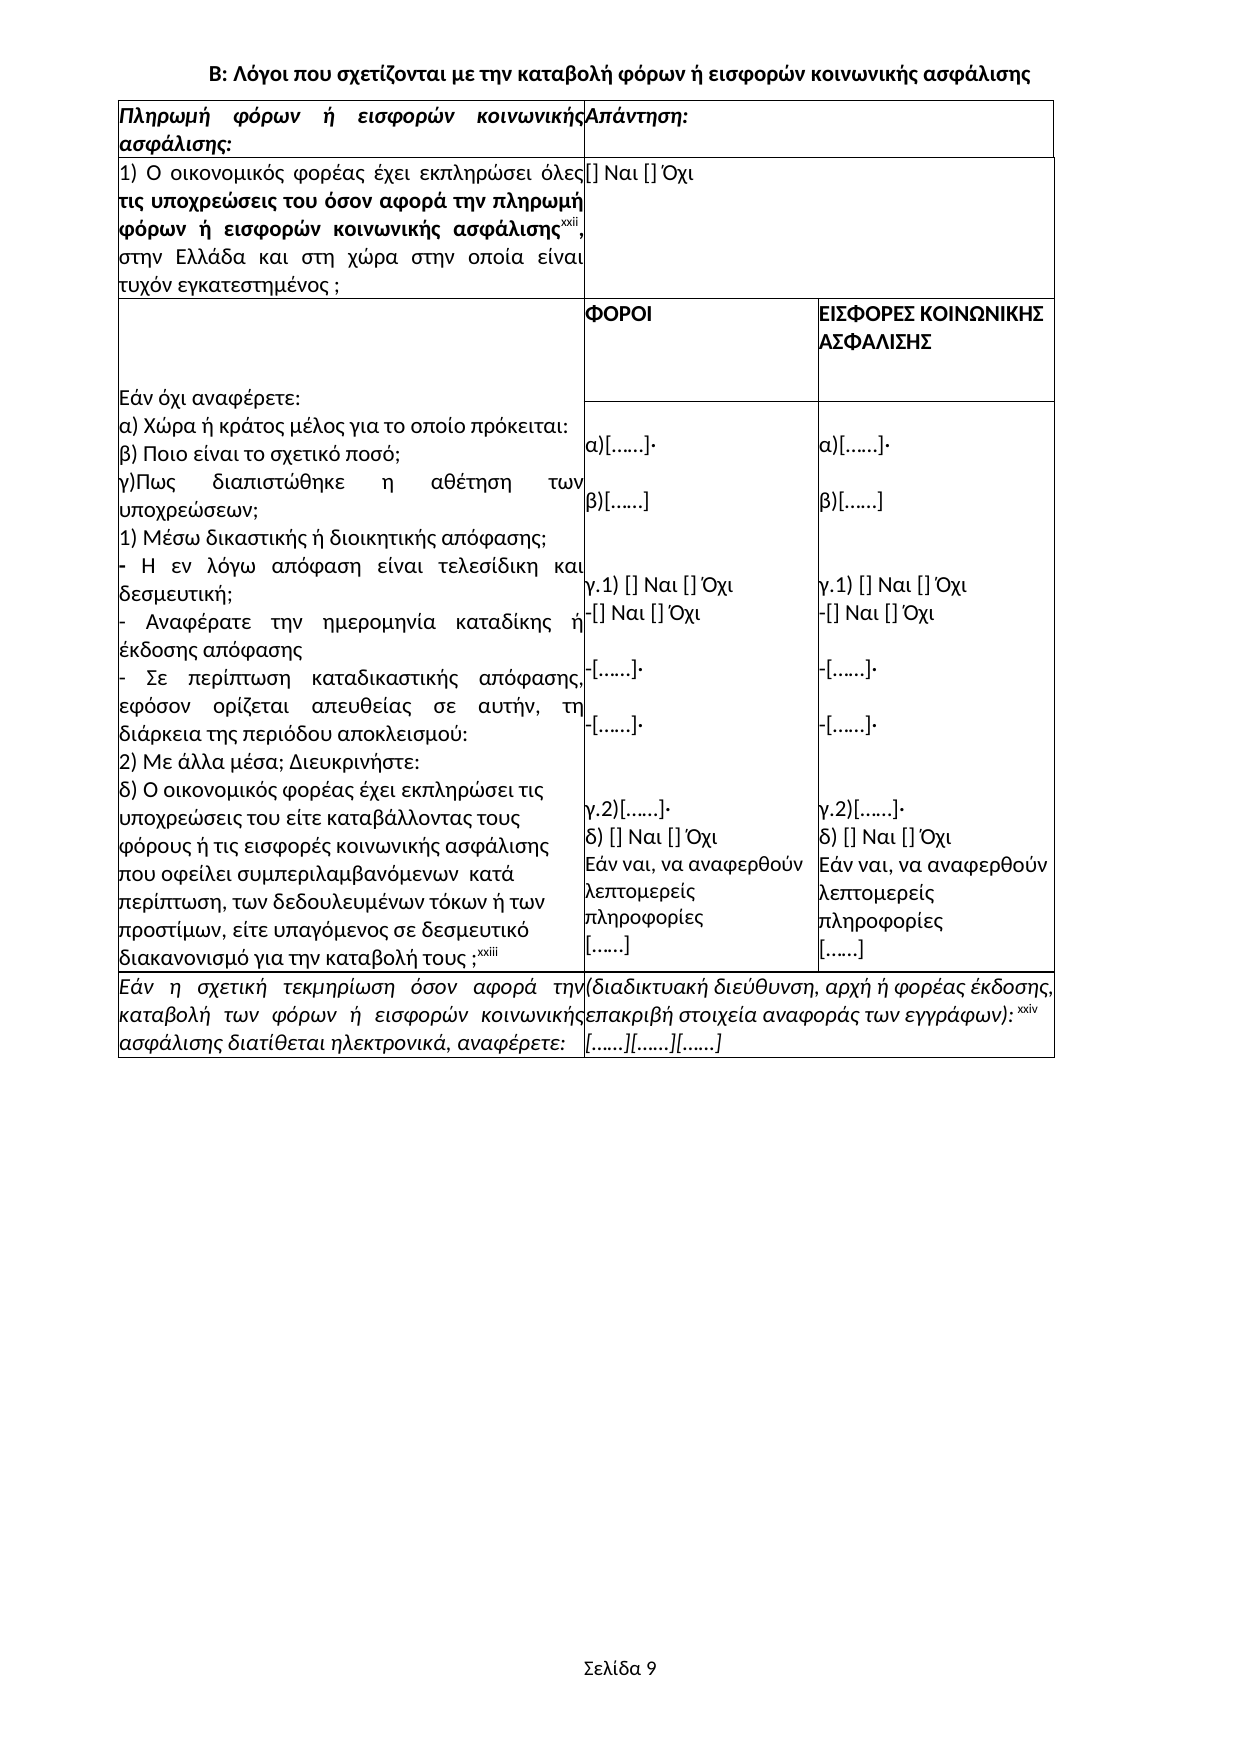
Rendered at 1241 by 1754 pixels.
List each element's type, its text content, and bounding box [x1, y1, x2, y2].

table_cell [] Ναι [] Όχι [585, 158, 1054, 298]
table_cell ΕΙΣΦΟΡΕΣ ΚΟΙΝΩΝΙΚΗΣ ΑΣΦΑΛΙΣΗΣ [819, 299, 1054, 401]
table_cell Εάν η σχετική τεκμηρίωση όσον αφορά την καταβολή των φόρων ή εισφορών κοινωνικής ασφάλισης διατίθεται ηλεκτρονικά, αναφέρετε: [119, 973, 584, 1057]
table_cell (διαδικτυακή διεύθυνση, αρχή ή φορέας έκδοσης, επακριβή στοιχεία αναφοράς των εγγράφων): [……][……][……] [585, 973, 1054, 1057]
table_header Απάντηση: [585, 101, 1053, 157]
table_cell ΦΟΡΟΙ [585, 299, 818, 401]
table_cell 1) Ο οικονομικός φορέας έχει εκπληρώσει όλες τις υποχρεώσεις του όσον αφορά την πληρωμή φόρων ή εισφορών κοινωνικής ασφάλισης, στην Ελλάδα και στη χώρα στην οποία είναι τυχόν εγκατεστημένος ; [119, 158, 584, 298]
table_header Πληρωμή φόρων ή εισφορών κοινωνικής ασφάλισης: [119, 101, 584, 157]
table_cell Εάν όχι αναφέρετε: α) Χώρα ή κράτος μέλος για το οποίο πρόκειται: β) Ποιο είναι το σχετικό ποσό; γ)Πως διαπιστώθηκε η αθέτηση των υποχρεώσεων; 1) Μέσω δικαστικής ή διοικητικής απόφασης; - Η εν λόγω απόφαση είναι τελεσίδικη και δεσμευτική; - Αναφέρατε την ημερομηνία καταδίκης ή έκδοσης απόφασης - Σε περίπτωση καταδικαστικής απόφασης, εφόσον ορίζεται απευθείας σε αυτήν, τη διάρκεια της περιόδου αποκλεισμού: 2) Με άλλα μέσα; Διευκρινήστε: δ) Ο οικονομικός φορέας έχει εκπληρώσει τις υποχρεώσεις του είτε καταβάλλοντας τους φόρους ή τις εισφορές κοινωνικής ασφάλισης που οφείλει συμπεριλαμβανόμενων κατά περίπτωση, των δεδουλευμένων τόκων ή των προστίμων, είτε υπαγόμενος σε δεσμευτικό διακανονισμό για την καταβολή τους ; [119, 299, 584, 971]
table_cell α)[……]· β)[……] γ.1) [] Ναι [] Όχι -[] Ναι [] Όχι -[……]· -[……]· γ.2)[……]· δ) [] Ναι [] Όχι Εάν ναι, να αναφερθούν λεπτομερείς πληροφορίες [……] [819, 402, 1054, 971]
text Β: Λόγοι που σχετίζονται με την καταβολή φόρων ή εισφορών κοινωνικής ασφάλισης [118, 59, 1122, 87]
table_cell α)[……]· β)[……] γ.1) [] Ναι [] Όχι -[] Ναι [] Όχι -[……]· -[……]· γ.2)[……]· δ) [] Ναι [] Όχι Εάν ναι, να αναφερθούν λεπτομερείς πληροφορίες [……] [585, 402, 818, 971]
